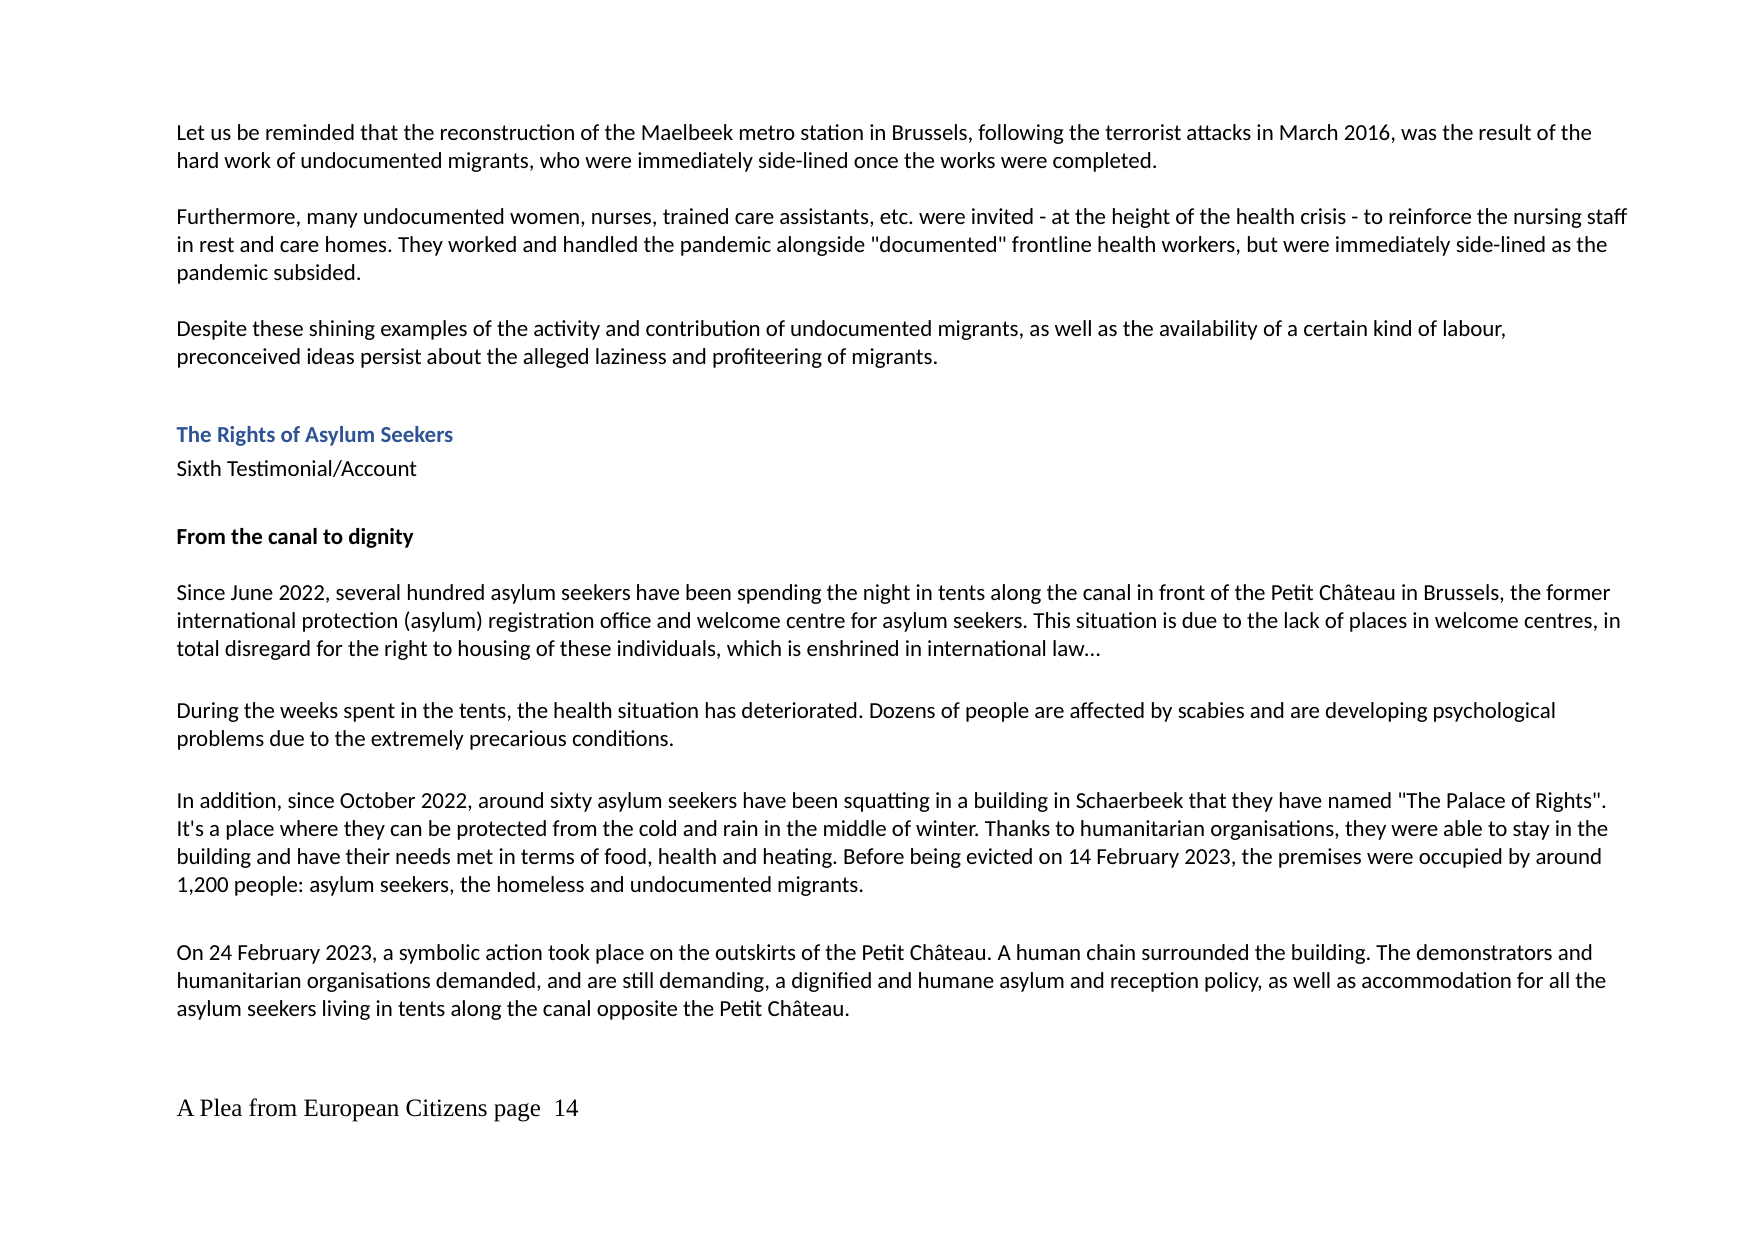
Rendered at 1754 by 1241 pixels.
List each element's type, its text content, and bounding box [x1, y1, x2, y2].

text From the canal to dignity Since June 2022, several hundred asylum seekers have been spending the night in tents along the canal in front of the Petit Château in Brussels, the former international protection (asylum) registration office and welcome centre for asylum seekers. This situation is due to the lack of places in welcome centres, in total disregard for the right to housing of these individuals, which is enshrined in international law… [176, 522, 1636, 662]
text During the weeks spent in the tents, the health situation has deteriorated. Dozens of people are affected by scabies and are developing psychological problems due to the extremely precarious conditions. [176, 668, 1636, 752]
subtitle The Rights of Asylum Seekers [176, 420, 1636, 448]
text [176, 118, 1636, 370]
text In addition, since October 2022, around sixty asylum seekers have been squatting in a building in Schaerbeek that they have named "The Palace of Rights". It's a place where they can be protected from the cold and rain in the middle of winter. Thanks to humanitarian organisations, they were able to stay in the building and have their needs met in terms of food, health and heating. Before being evicted on 14 February 2023, the premises were occupied by around 1,200 people: asylum seekers, the homeless and undocumented migrants. [176, 758, 1636, 898]
subtitle Sixth Testimonial/Account [176, 454, 1636, 482]
text On 24 February 2023, a symbolic action took place on the outskirts of the Petit Château. A human chain surrounded the building. The demonstrators and humanitarian organisations demanded, and are still demanding, a dignified and humane asylum and reception policy, as well as accommodation for all the asylum seekers living in tents along the canal opposite the Petit Château. [176, 938, 1636, 1022]
